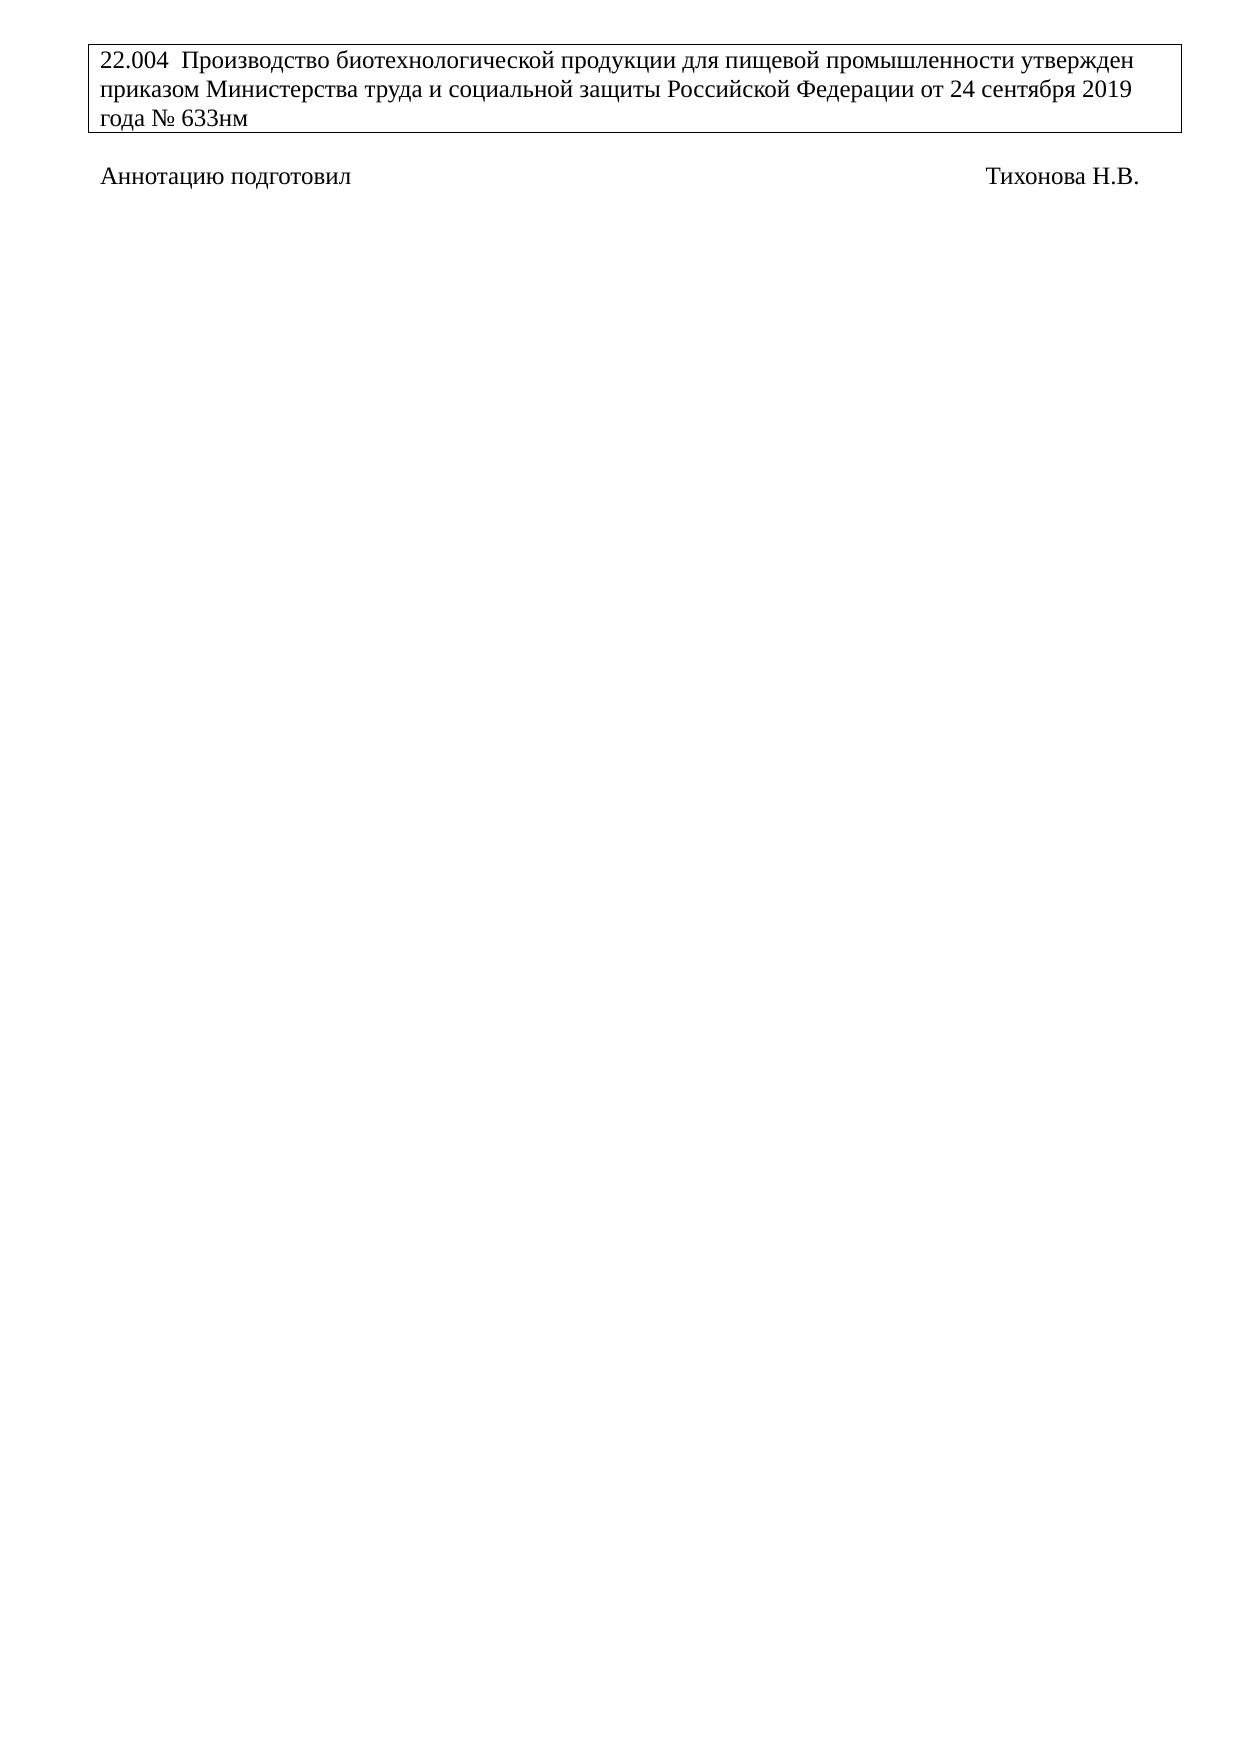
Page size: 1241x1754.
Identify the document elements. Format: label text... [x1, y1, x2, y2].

table_cell 22.004 Производство биотехнологической продукции для пищевой промышленности утвержден приказом Министерства труда и социальной защиты Российской Федерации от 24 сентября 2019 года № 633нм [89, 45, 1181, 132]
table_header Аннотацию подготовил [89, 161, 619, 219]
table_header Тихонова Н.В. [620, 161, 1151, 219]
